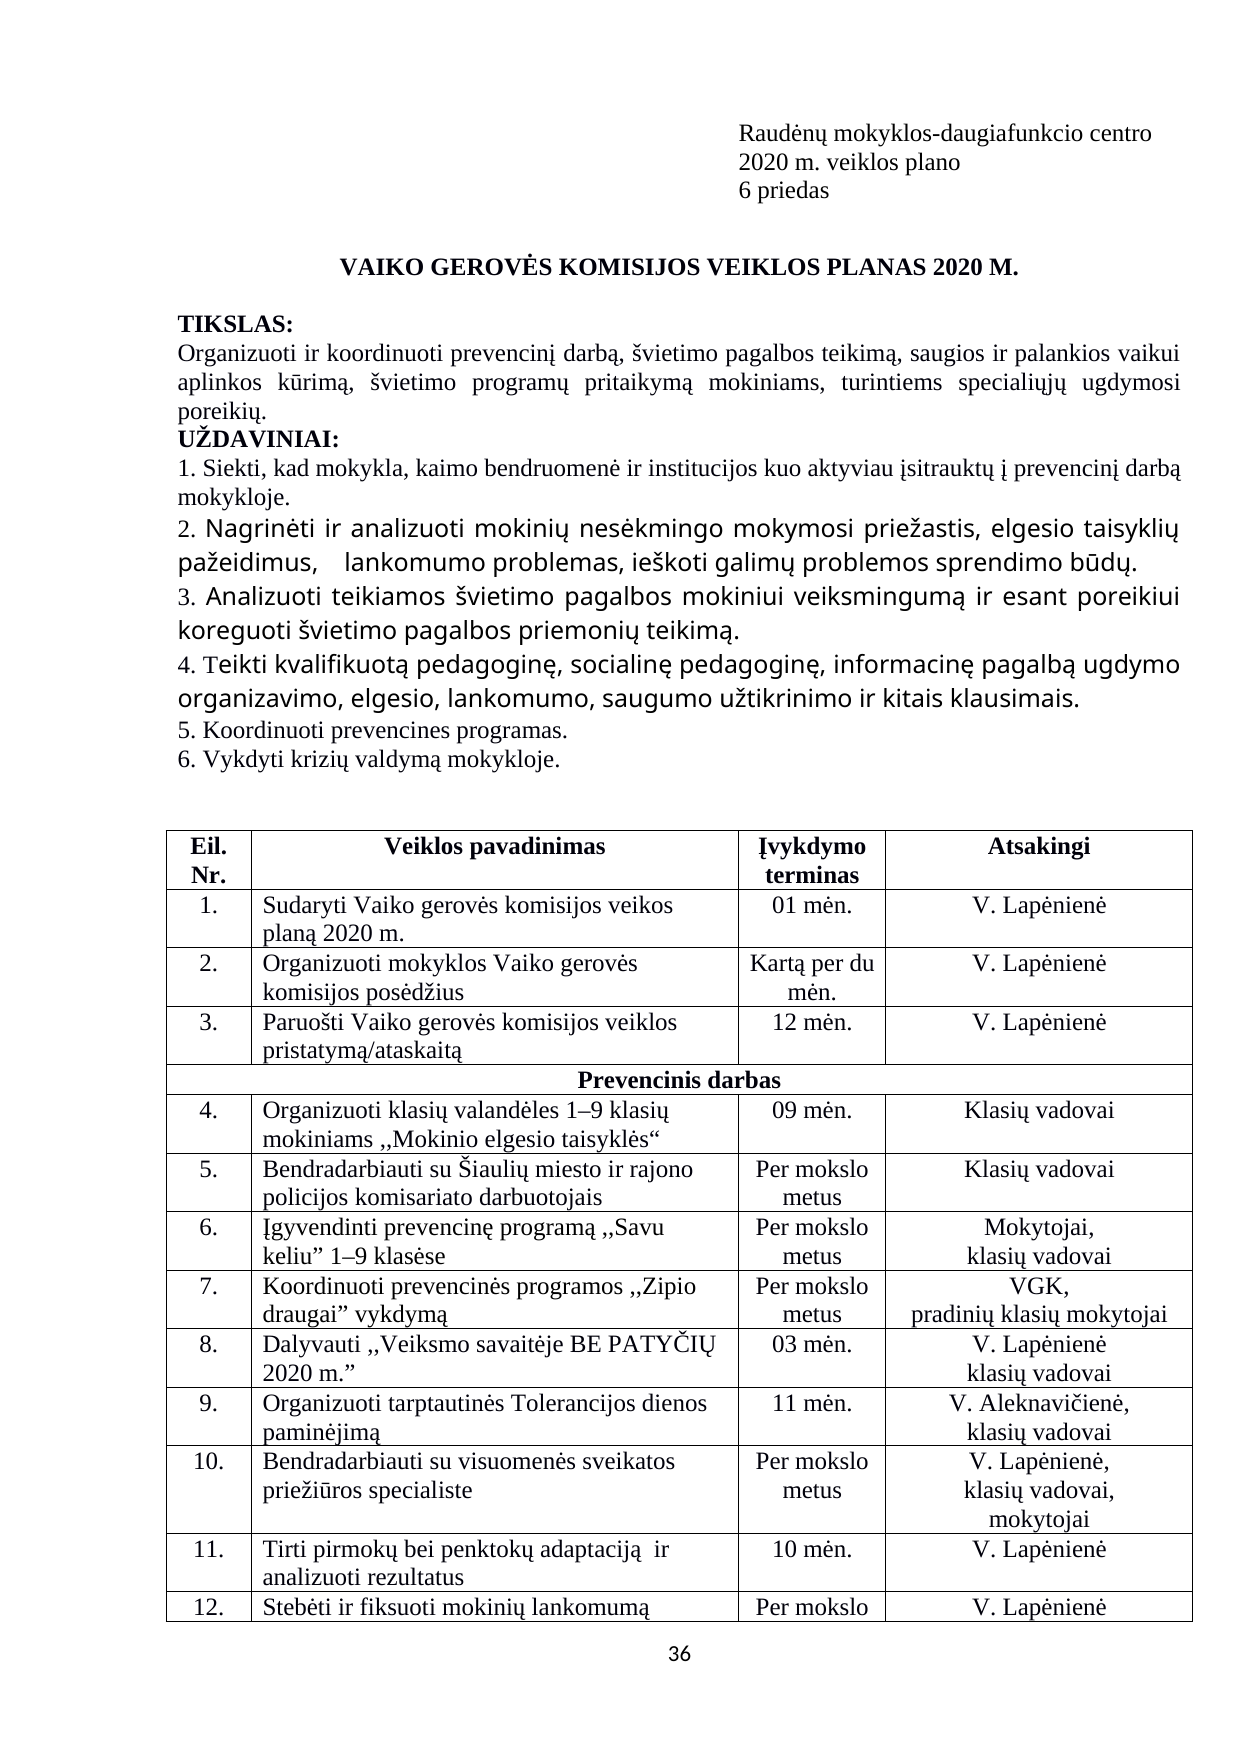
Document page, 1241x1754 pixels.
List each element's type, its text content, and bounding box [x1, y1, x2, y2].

table_cell Sudaryti Vaiko gerovės komisijos veikos planą 2020 m. [252, 890, 738, 947]
table_cell 7. [167, 1271, 251, 1328]
table_cell 12 mėn. [739, 1007, 885, 1064]
table_cell Klasių vadovai [886, 1154, 1192, 1211]
table_cell 3. [167, 1007, 251, 1064]
table_cell 9. [167, 1388, 251, 1445]
table_cell V. Lapėnienė [886, 1592, 1192, 1621]
text 5. Koordinuoti prevencines programas. [177, 715, 1181, 744]
table_cell 6. [167, 1212, 251, 1270]
text 6 priedas [177, 176, 1181, 204]
table_cell 09 mėn. [739, 1095, 885, 1153]
table_cell Mokytojai, klasių vadovai [886, 1212, 1192, 1270]
table_cell Įgyvendinti prevencinę programą ,,Savu keliu” 1–9 klasėse [252, 1212, 738, 1270]
table_cell 10 mėn. [739, 1534, 885, 1591]
text Organizuoti ir koordinuoti prevencinį darbą, švietimo pagalbos teikimą, saugios ir palankios vaikui aplinkos kūrimą, švietimo programų pritaikymą mokiniams, turintiems specialiųjų ugdymosi poreikių. [177, 338, 1181, 424]
text 4. Teikti kvalifikuotą pedagoginę, socialinę pedagoginę, informacinę pagalbą ugdymo organizavimo, elgesio, lankomumo, saugumo užtikrinimo ir kitais klausimais. [177, 647, 1181, 715]
text TIKSLAS: [177, 309, 1181, 338]
table_cell Klasių vadovai [886, 1095, 1192, 1153]
table_cell Organizuoti mokyklos Vaiko gerovės komisijos posėdžius [252, 948, 738, 1006]
table_cell Per mokslo metus [739, 1446, 885, 1533]
text 3. Analizuoti teikiamos švietimo pagalbos mokiniui veiksmingumą ir esant poreikiui koreguoti švietimo pagalbos priemonių teikimą. [177, 579, 1181, 647]
table_cell 8. [167, 1329, 251, 1387]
table_cell Per mokslo metus [739, 1592, 885, 1621]
table_cell 03 mėn. [739, 1329, 885, 1387]
table_cell Per mokslo metus [739, 1212, 885, 1270]
table_cell 1. [167, 890, 251, 947]
table_header Įvykdymo terminas [739, 831, 885, 889]
table_cell Per mokslo metus [739, 1271, 885, 1328]
text 2. Nagrinėti ir analizuoti mokinių nesėkmingo mokymosi priežastis, elgesio taisyklių pažeidimus, lankomumo problemas, ieškoti galimų problemos sprendimo būdų. [177, 511, 1181, 579]
table_cell VGK, pradinių klasių mokytojai [886, 1271, 1192, 1328]
table_cell V. Lapėnienė, klasių vadovai, mokytojai [886, 1446, 1192, 1533]
table_cell Koordinuoti prevencinės programos ,,Zipio draugai” vykdymą [252, 1271, 738, 1328]
table_cell V. Lapėnienė [886, 1007, 1192, 1064]
text Raudėnų mokyklos-daugiafunkcio centro [177, 118, 1181, 147]
table_cell 01 mėn. [739, 890, 885, 947]
table_cell 10. [167, 1446, 251, 1533]
table_cell Kartą per du mėn. [739, 948, 885, 1006]
table_cell Paruošti Vaiko gerovės komisijos veiklos pristatymą/ataskaitą [252, 1007, 738, 1064]
text 1. Siekti, kad mokykla, kaimo bendruomenė ir institucijos kuo aktyviau įsitrauktų į prevencinį darbą mokykloje. [177, 453, 1181, 511]
table_cell 5. [167, 1154, 251, 1211]
text VAIKO GEROVĖS KOMISIJOS VEIKLOS PLANAS 2020 M. [177, 252, 1181, 281]
table_cell V. Aleknavičienė, klasių vadovai [886, 1388, 1192, 1445]
table_cell Prevencinis darbas [167, 1065, 1192, 1094]
table_cell Bendradarbiauti su visuomenės sveikatos priežiūros specialiste [252, 1446, 738, 1533]
table_cell Organizuoti klasių valandėles 1–9 klasių mokiniams ,,Mokinio elgesio taisyklės“ [252, 1095, 738, 1153]
table_cell 2. [167, 948, 251, 1006]
table_cell Per mokslo metus [739, 1154, 885, 1211]
table_header Veiklos pavadinimas [252, 831, 738, 889]
table_cell Bendradarbiauti su Šiaulių miesto ir rajono policijos komisariato darbuotojais [252, 1154, 738, 1211]
table_cell 11. [167, 1534, 251, 1591]
table_cell Dalyvauti ,,Veiksmo savaitėje BE PATYČIŲ 2020 m.” [252, 1329, 738, 1387]
table_cell 4. [167, 1095, 251, 1153]
table_cell 12. [167, 1592, 251, 1621]
text UŽDAVINIAI: [177, 424, 1181, 453]
table_cell Organizuoti tarptautinės Tolerancijos dienos paminėjimą [252, 1388, 738, 1445]
table_cell V. Lapėnienė [886, 890, 1192, 947]
text 2020 m. veiklos plano [177, 147, 1181, 176]
table_cell Tirti pirmokų bei penktokų adaptaciją ir analizuoti rezultatus [252, 1534, 738, 1591]
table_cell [252, 1592, 738, 1621]
table_cell V. Lapėnienė klasių vadovai [886, 1329, 1192, 1387]
table_header Eil. Nr. [167, 831, 251, 889]
text 6. Vykdyti krizių valdymą mokykloje. [177, 744, 1181, 773]
table_cell V. Lapėnienė [886, 1534, 1192, 1591]
table_header Atsakingi [886, 831, 1192, 889]
table_cell 11 mėn. [739, 1388, 885, 1445]
table_cell V. Lapėnienė [886, 948, 1192, 1006]
